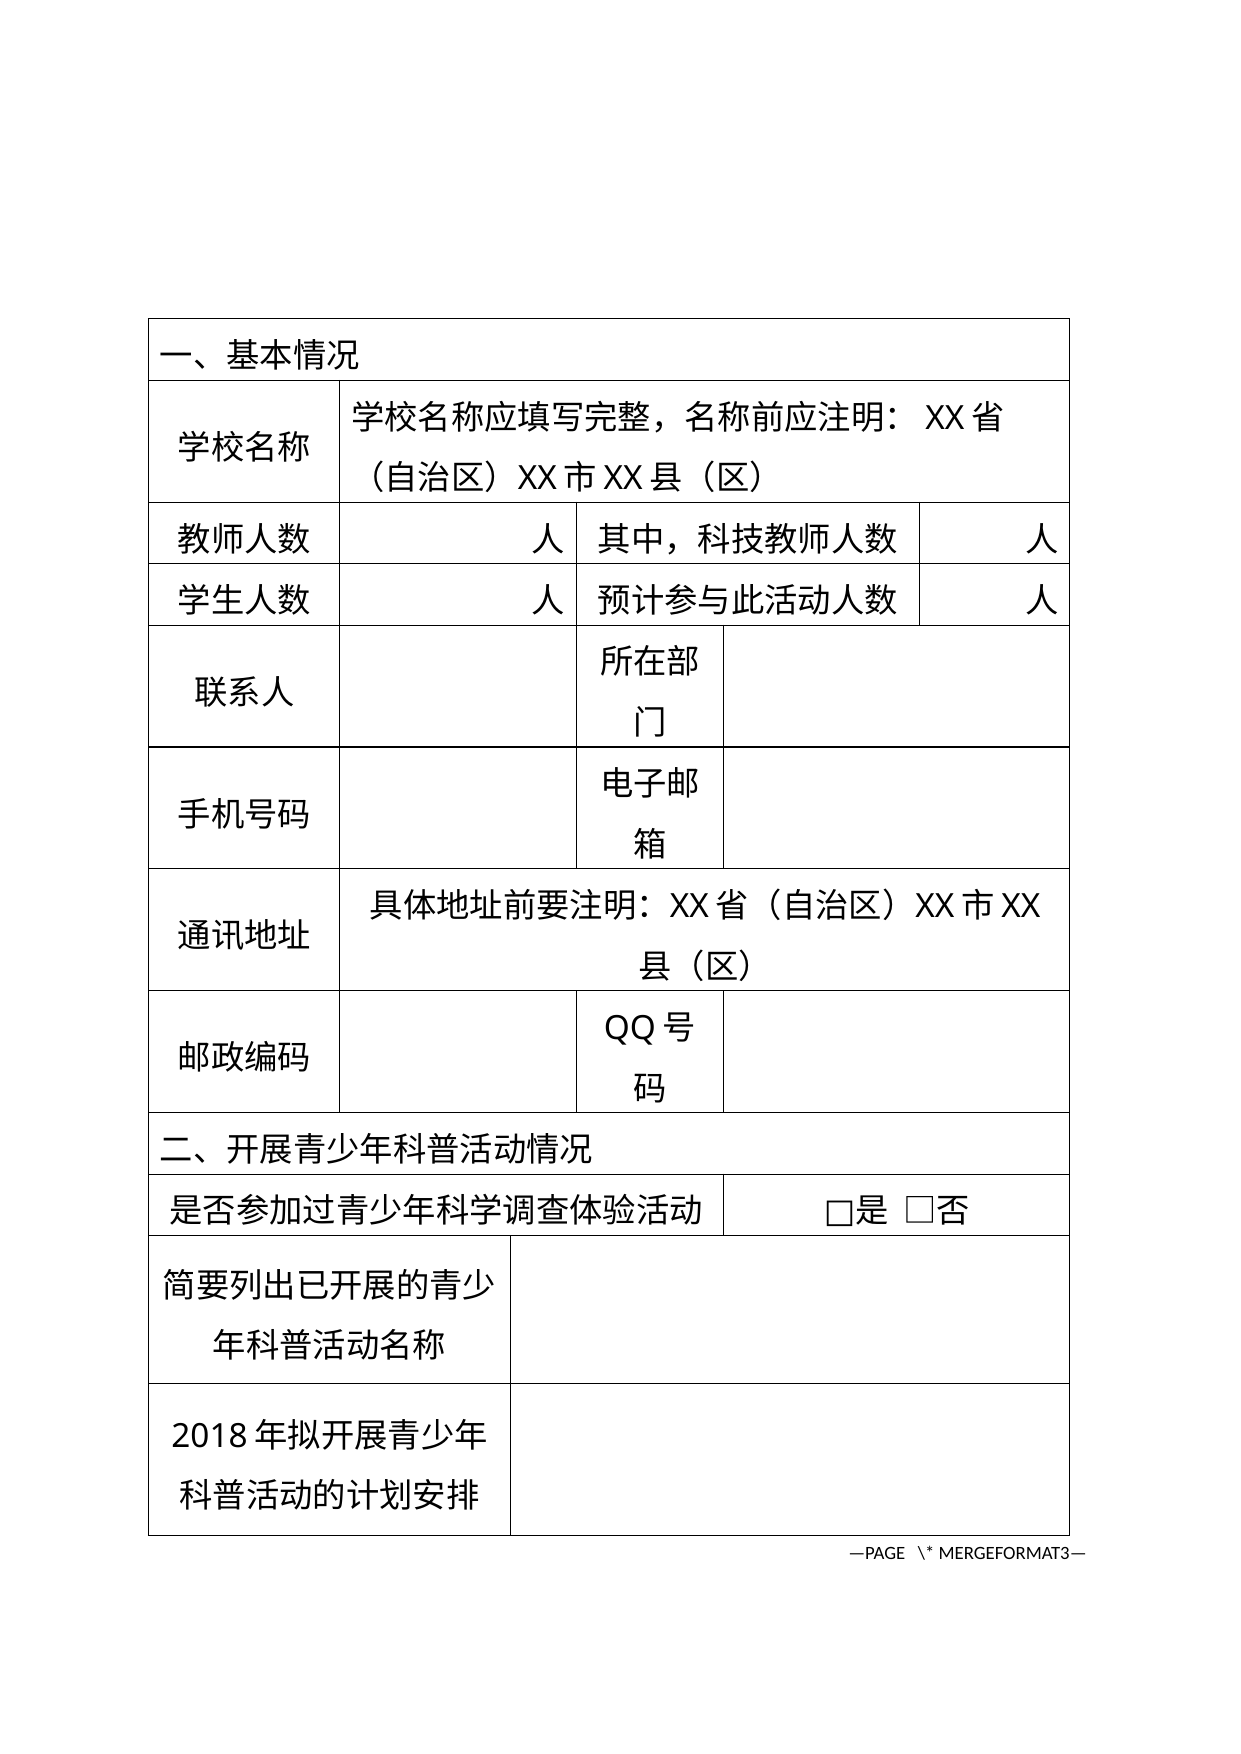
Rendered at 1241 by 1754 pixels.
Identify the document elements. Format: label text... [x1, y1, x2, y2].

table_cell QQ号码 [577, 991, 723, 1112]
table_cell 联系人 [149, 626, 339, 746]
table_cell 学生人数 [149, 564, 339, 624]
table_cell 具体地址前要注明：XX省（自治区）XX市XX县（区） [340, 869, 1069, 990]
table_cell [724, 626, 1069, 746]
table_cell □是 □否 [724, 1175, 1069, 1235]
table_cell 电子邮箱 [577, 748, 723, 868]
table_cell 2018年拟开展青少年科普活动的计划安排 [149, 1384, 510, 1535]
table_cell [724, 991, 1069, 1112]
table_cell [340, 748, 576, 868]
table_cell 学校名称 [149, 381, 339, 502]
table_cell 人 [920, 503, 1069, 563]
table_cell 人 [340, 503, 576, 563]
table_cell [511, 1236, 1069, 1383]
table_cell 人 [340, 564, 576, 624]
table_cell [340, 991, 576, 1112]
table_cell 通讯地址 [149, 869, 339, 990]
table_cell 预计参与此活动人数 [577, 564, 919, 624]
table_cell 学校名称应填写完整，名称前应注明： XX省（自治区）XX市XX县（区） [340, 381, 1069, 502]
table_cell 所在部门 [577, 626, 723, 746]
table_cell 简要列出已开展的青少年科普活动名称 [149, 1236, 510, 1383]
table_header 一、基本情况 [149, 319, 1069, 380]
table_cell [724, 748, 1069, 868]
table_cell [511, 1384, 1069, 1535]
table_cell 教师人数 [149, 503, 339, 563]
table_cell 人 [920, 564, 1069, 624]
table_cell [340, 626, 576, 746]
table_cell 二、开展青少年科普活动情况 [149, 1113, 1069, 1173]
table_cell 是否参加过青少年科学调查体验活动 [149, 1175, 723, 1235]
table_cell 手机号码 [149, 748, 339, 868]
table_cell 其中，科技教师人数 [577, 503, 919, 563]
table_cell 邮政编码 [149, 991, 339, 1112]
